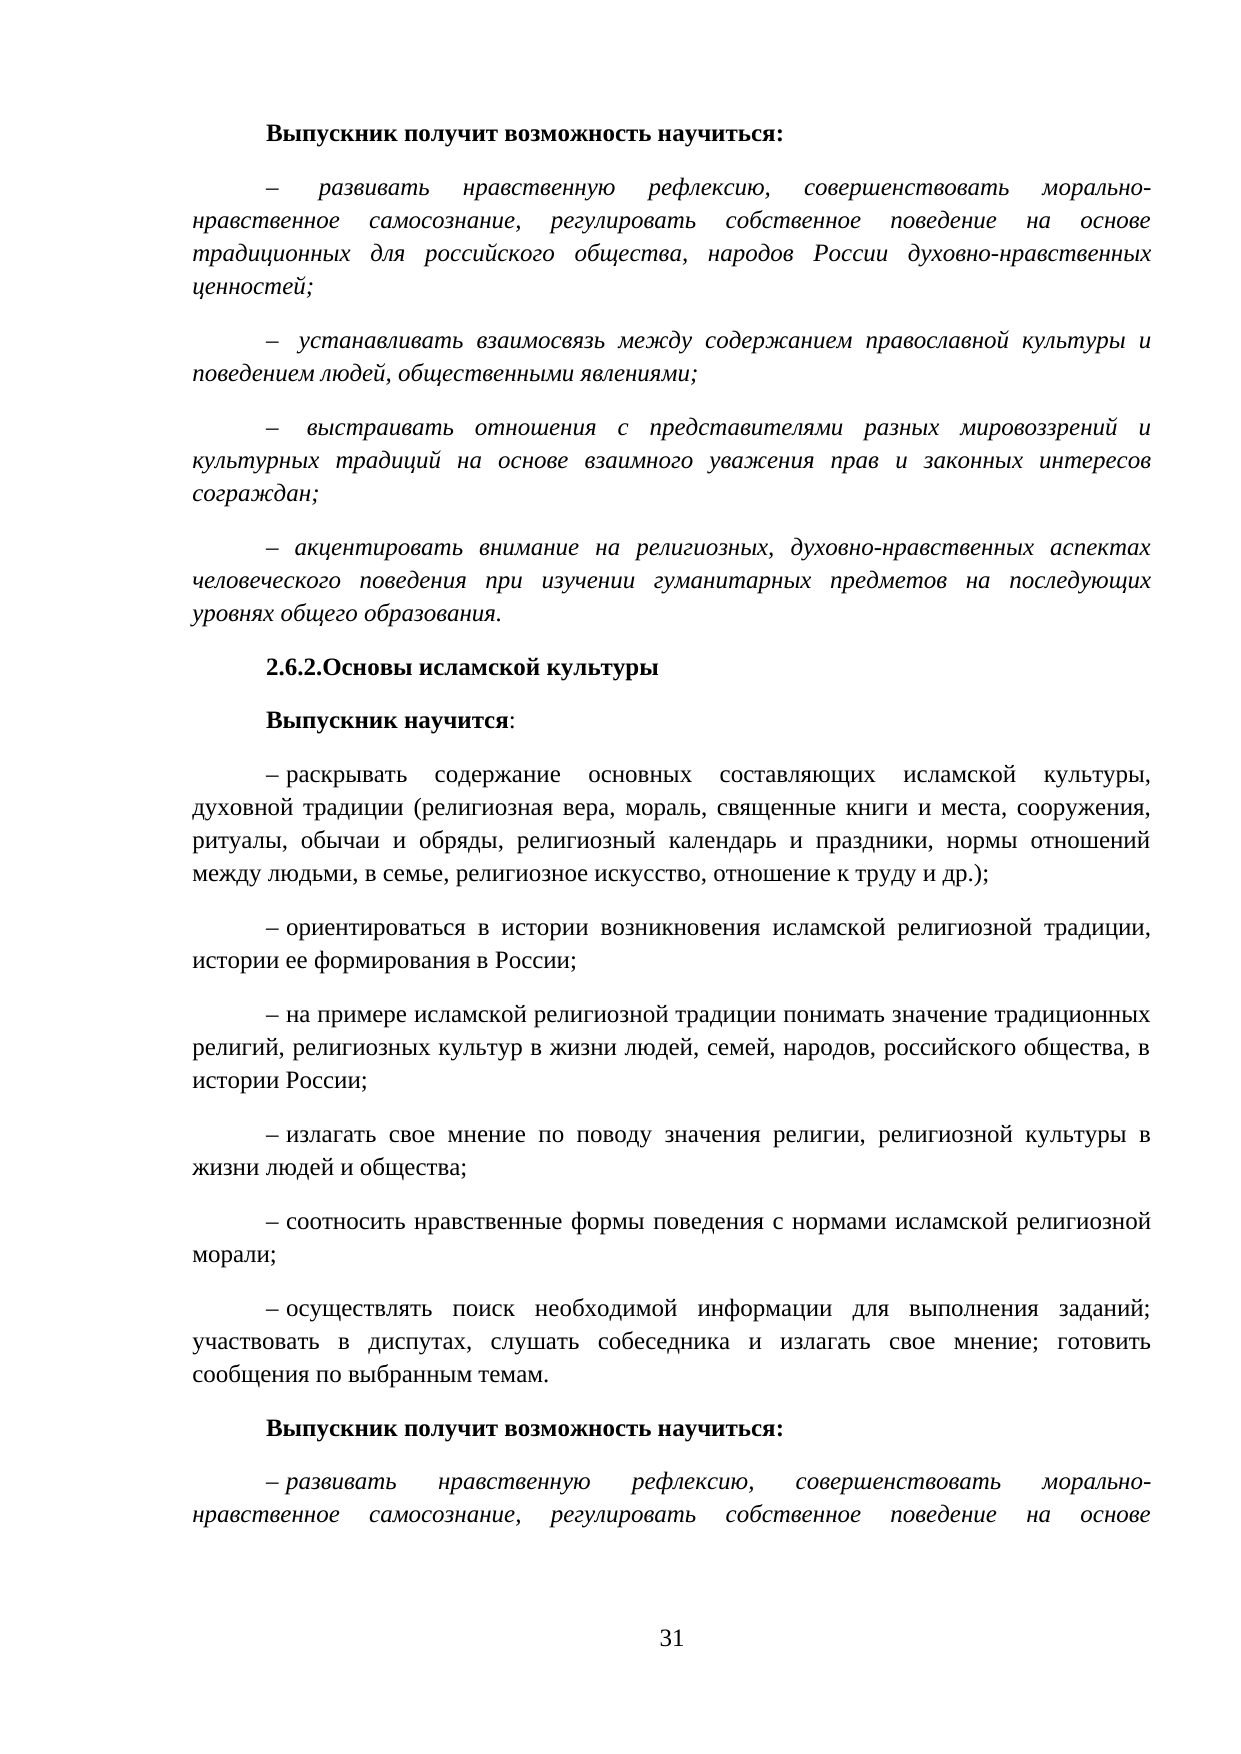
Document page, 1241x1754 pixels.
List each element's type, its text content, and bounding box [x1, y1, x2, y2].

text – на примере исламской религиозной традиции понимать значение традиционных религий, религиозных культур в жизни людей, семей, народов, российского общества, в истории России; [192, 999, 1152, 1094]
text – соотносить нравственные формы поведения с нормами исламской религиозной морали; [192, 1206, 1152, 1268]
text 2.6.2.Основы исламской культуры [192, 652, 1152, 680]
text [192, 1466, 1152, 1528]
text – осуществлять поиск необходимой информации для выполнения заданий; участвовать в диспутах, слушать собеседника и излагать свое мнение; готовить сообщения по выбранным темам. [192, 1293, 1152, 1387]
text – выстраивать отношения с представителями разных мировоззрений и культурных традиций на основе взаимного уважения прав и законных интересов сограждан; [192, 412, 1152, 507]
text – излагать свое мнение по поводу значения религии, религиозной культуры в жизни людей и общества; [192, 1119, 1152, 1181]
text – устанавливать взаимосвязь между содержанием православной культуры и поведением людей, общественными явлениями; [192, 325, 1152, 387]
text Выпускник получит возможность научиться: [192, 1413, 1152, 1441]
text – ориентироваться в истории возникновения исламской религиозной традиции, истории ее формирования в России; [192, 912, 1152, 974]
text Выпускник научится: [192, 705, 1152, 734]
text Выпускник получит возможность научиться: [192, 118, 1152, 147]
text – раскрывать содержание основных составляющих исламской культуры, духовной традиции (религиозная вера, мораль, священные книги и места, сооружения, ритуалы, обычаи и обряды, религиозный календарь и праздники, нормы отношений между людьми, в семье, религиозное искусство, отношение к труду и др.); [192, 759, 1152, 887]
text – акцентировать внимание на религиозных, духовно-нравственных аспектах человеческого поведения при изучении гуманитарных предметов на последующих уровнях общего образования. [192, 532, 1152, 626]
